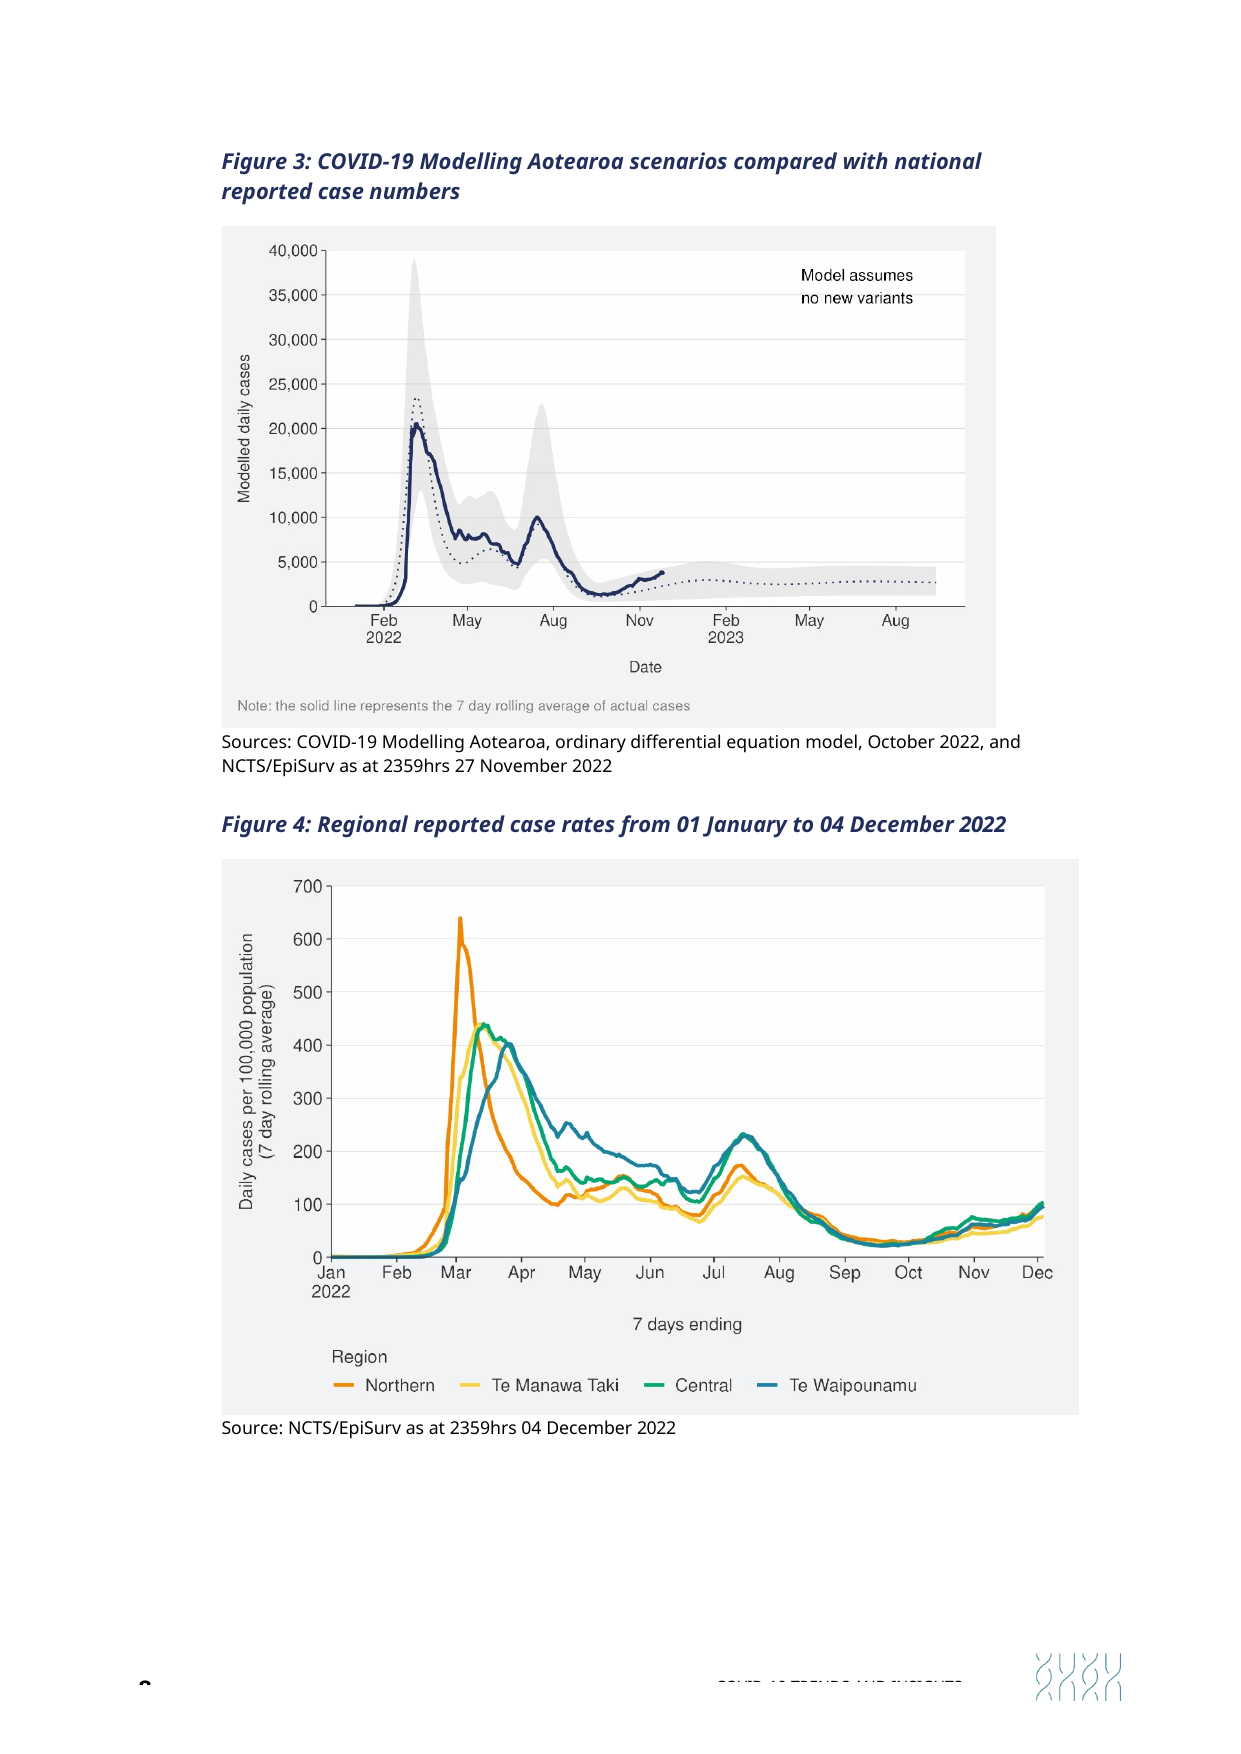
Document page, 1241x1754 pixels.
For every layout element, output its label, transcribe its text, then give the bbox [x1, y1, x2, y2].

picture [221, 859, 1079, 1415]
subtitle Figure 4: Regional reported case rates from 01 January to 04 December 2022 [221, 809, 1130, 839]
picture [221, 226, 997, 728]
picture [1031, 1647, 1122, 1706]
subtitle Figure 3: COVID-19 Modelling Aotearoa scenarios compared with national reported case numbers [221, 146, 1062, 206]
